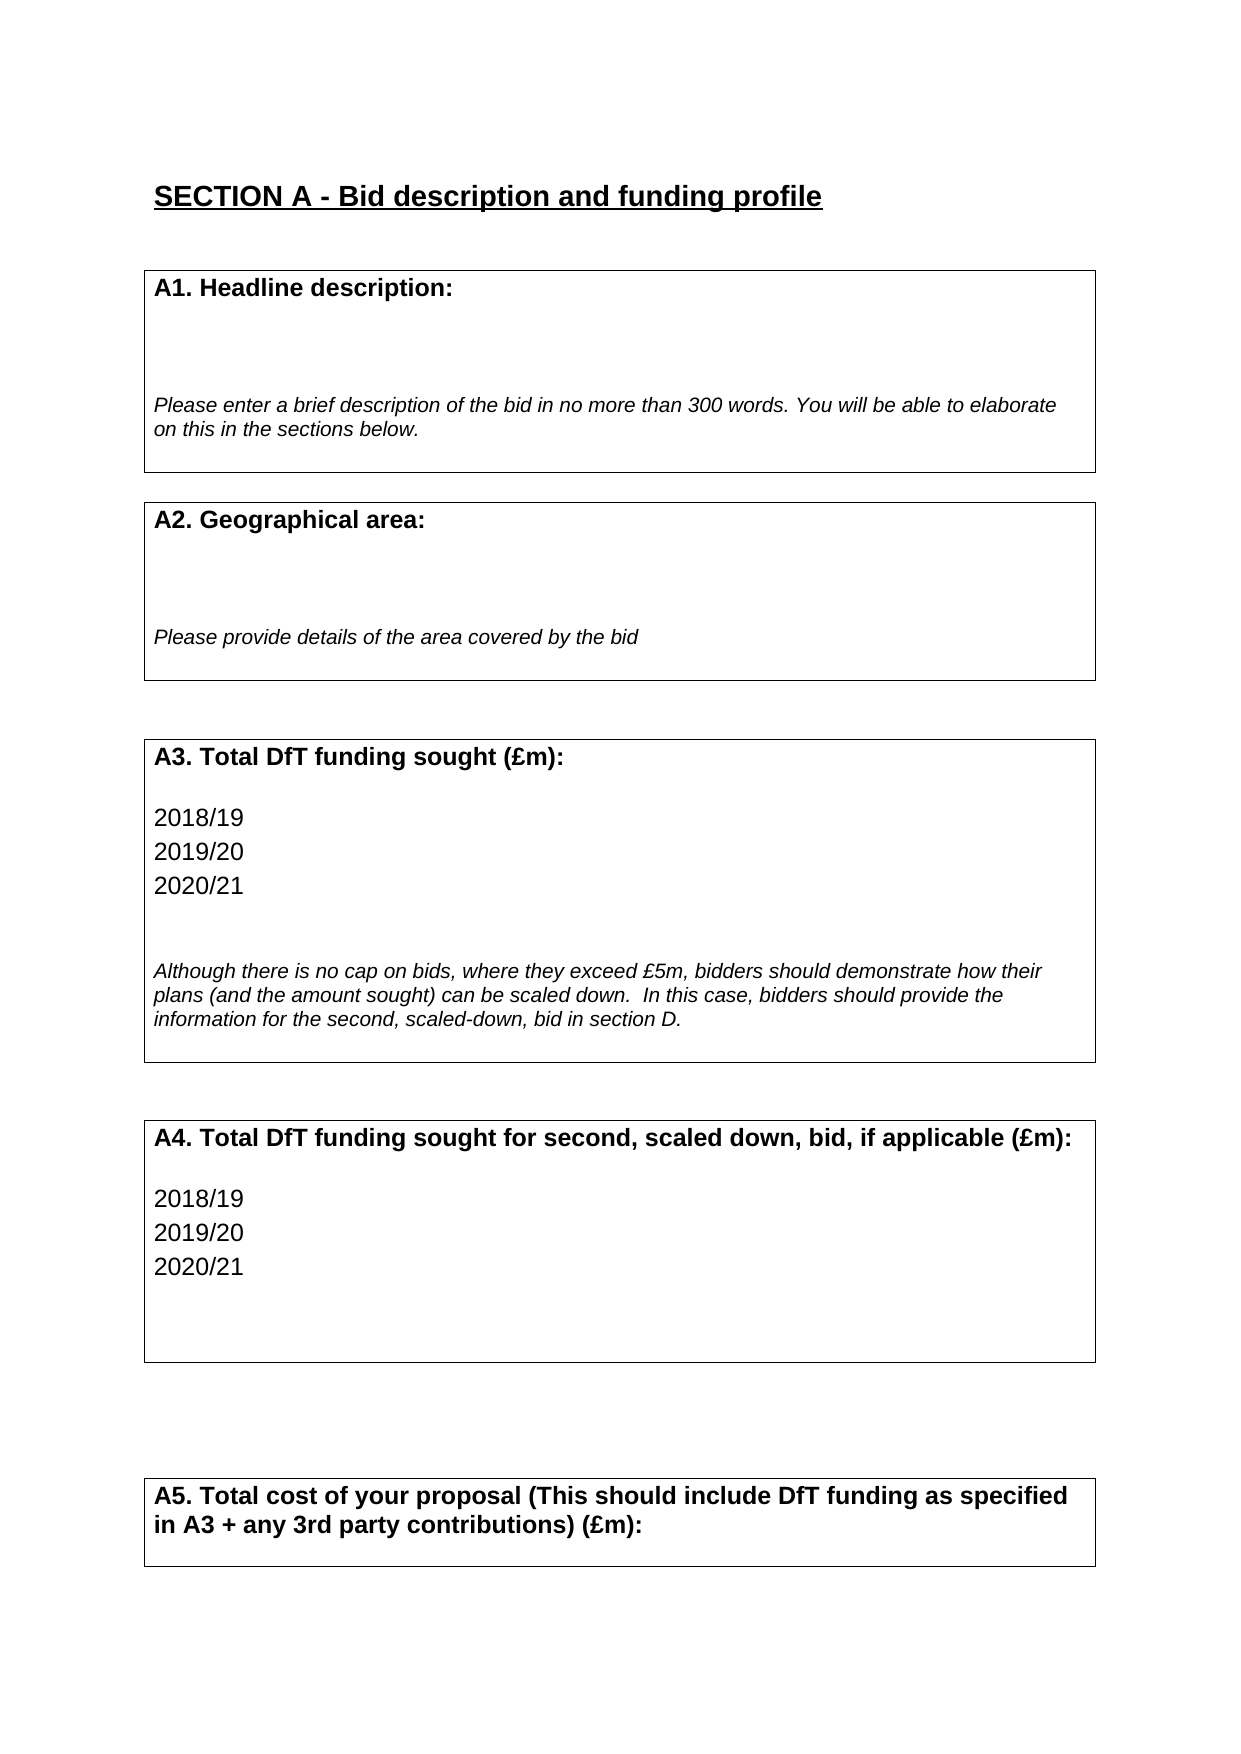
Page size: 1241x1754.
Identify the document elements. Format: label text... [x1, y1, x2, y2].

text 2019/20 [153, 833, 1087, 867]
text 2018/19 [153, 1181, 1087, 1215]
text Please enter a brief description of the bid in no more than 300 words. You will be able to elaborate on this in the sections below. [153, 393, 1087, 441]
text A4. Total DfT funding sought for second, scaled down, bid, if applicable (£m): [145, 1121, 1095, 1152]
text A2. Geographical area: [145, 503, 1095, 534]
text SECTION A - Bid description and funding profile [153, 179, 1087, 212]
text 2019/20 [153, 1215, 1087, 1249]
text Please provide details of the area covered by the bid [153, 625, 1087, 649]
text 2020/21 [153, 1249, 1087, 1283]
text 2018/19 [153, 799, 1087, 833]
text A1. Headline description: [145, 271, 1095, 302]
text Although there is no cap on bids, where they exceed £5m, bidders should demonstrate how their plans (and the amount sought) can be scaled down. In this case, bidders should provide the information for the second, scaled-down, bid in section D. [153, 959, 1087, 1031]
text 2020/21 [153, 867, 1087, 901]
text A3. Total DfT funding sought (£m): [145, 740, 1095, 770]
text A5. Total cost of your proposal (This should include DfT funding as specified in A3 + any 3rd party contributions) (£m): [145, 1479, 1095, 1538]
